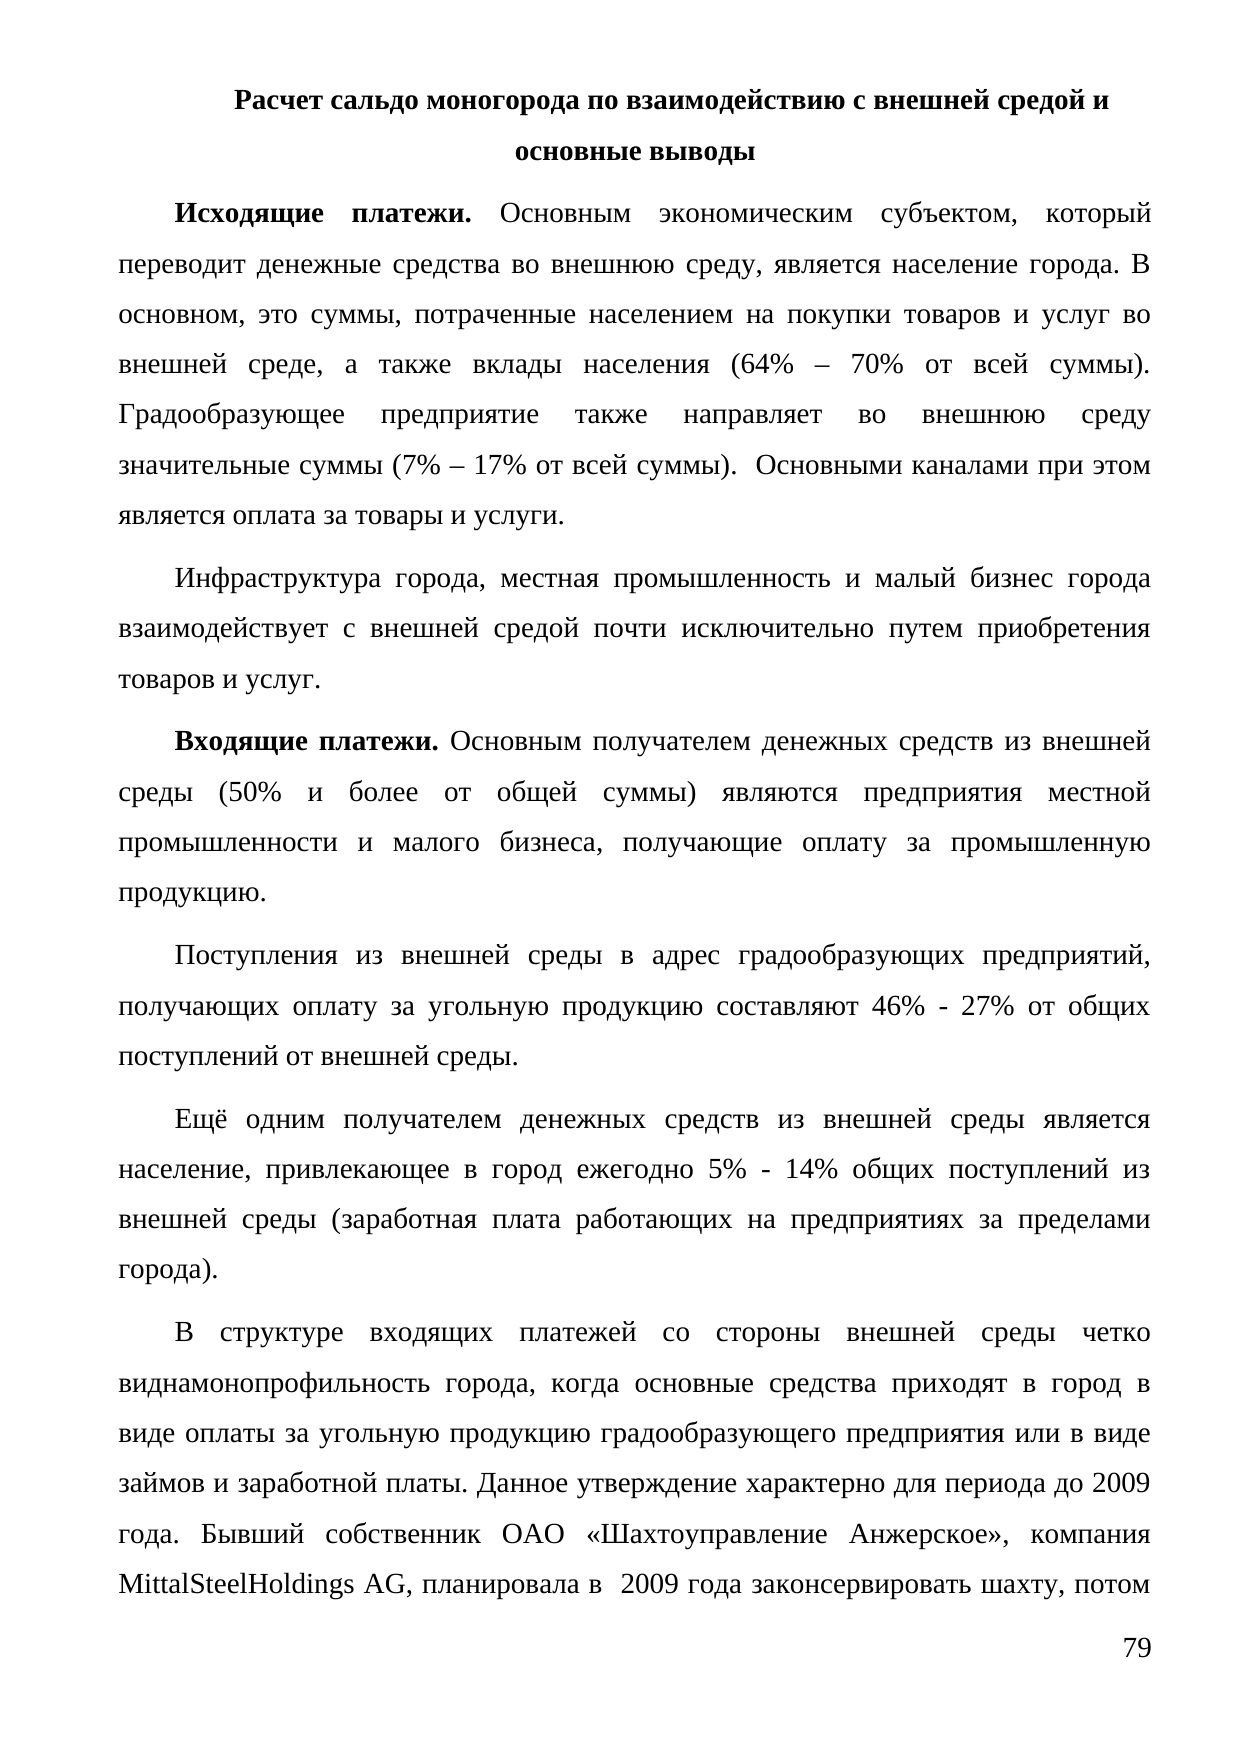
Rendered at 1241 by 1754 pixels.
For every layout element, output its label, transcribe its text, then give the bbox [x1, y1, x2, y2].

text Инфраструктура города, местная промышленность и малый бизнес города взаимодействует с внешней средой почти исключительно путем приобретения товаров и услуг. [118, 560, 1152, 694]
text Ещё одним получателем денежных средств из внешней среды является население, привлекающее в город ежегодно 5% - 14% общих поступлений из внешней среды (заработная плата работающих на предприятиях за пределами города). [118, 1101, 1152, 1285]
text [118, 1314, 1152, 1599]
text Расчет сальдо моногорода по взаимодействию с внешней средой и основные выводы [118, 82, 1152, 166]
text Исходящие платежи. Основным экономическим субъектом, который переводит денежные средства во внешнюю среду, является население города. В основном, это суммы, потраченные населением на покупки товаров и услуг во внешней среде, а также вклады населения (64% – 70% от всей суммы). Градообразующее предприятие также направляет во внешнюю среду значительные суммы (7% – 17% от всей суммы). Основными каналами при этом является оплата за товары и услуги. [118, 195, 1152, 531]
text Поступления из внешней среды в адрес градообразующих предприятий, получающих оплату за угольную продукцию составляют 46% - 27% от общих поступлений от внешней среды. [118, 937, 1152, 1071]
text Входящие платежи. Основным получателем денежных средств из внешней среды (50% и более от общей суммы) являются предприятия местной промышленности и малого бизнеса, получающие оплату за промышленную продукцию. [118, 723, 1152, 908]
